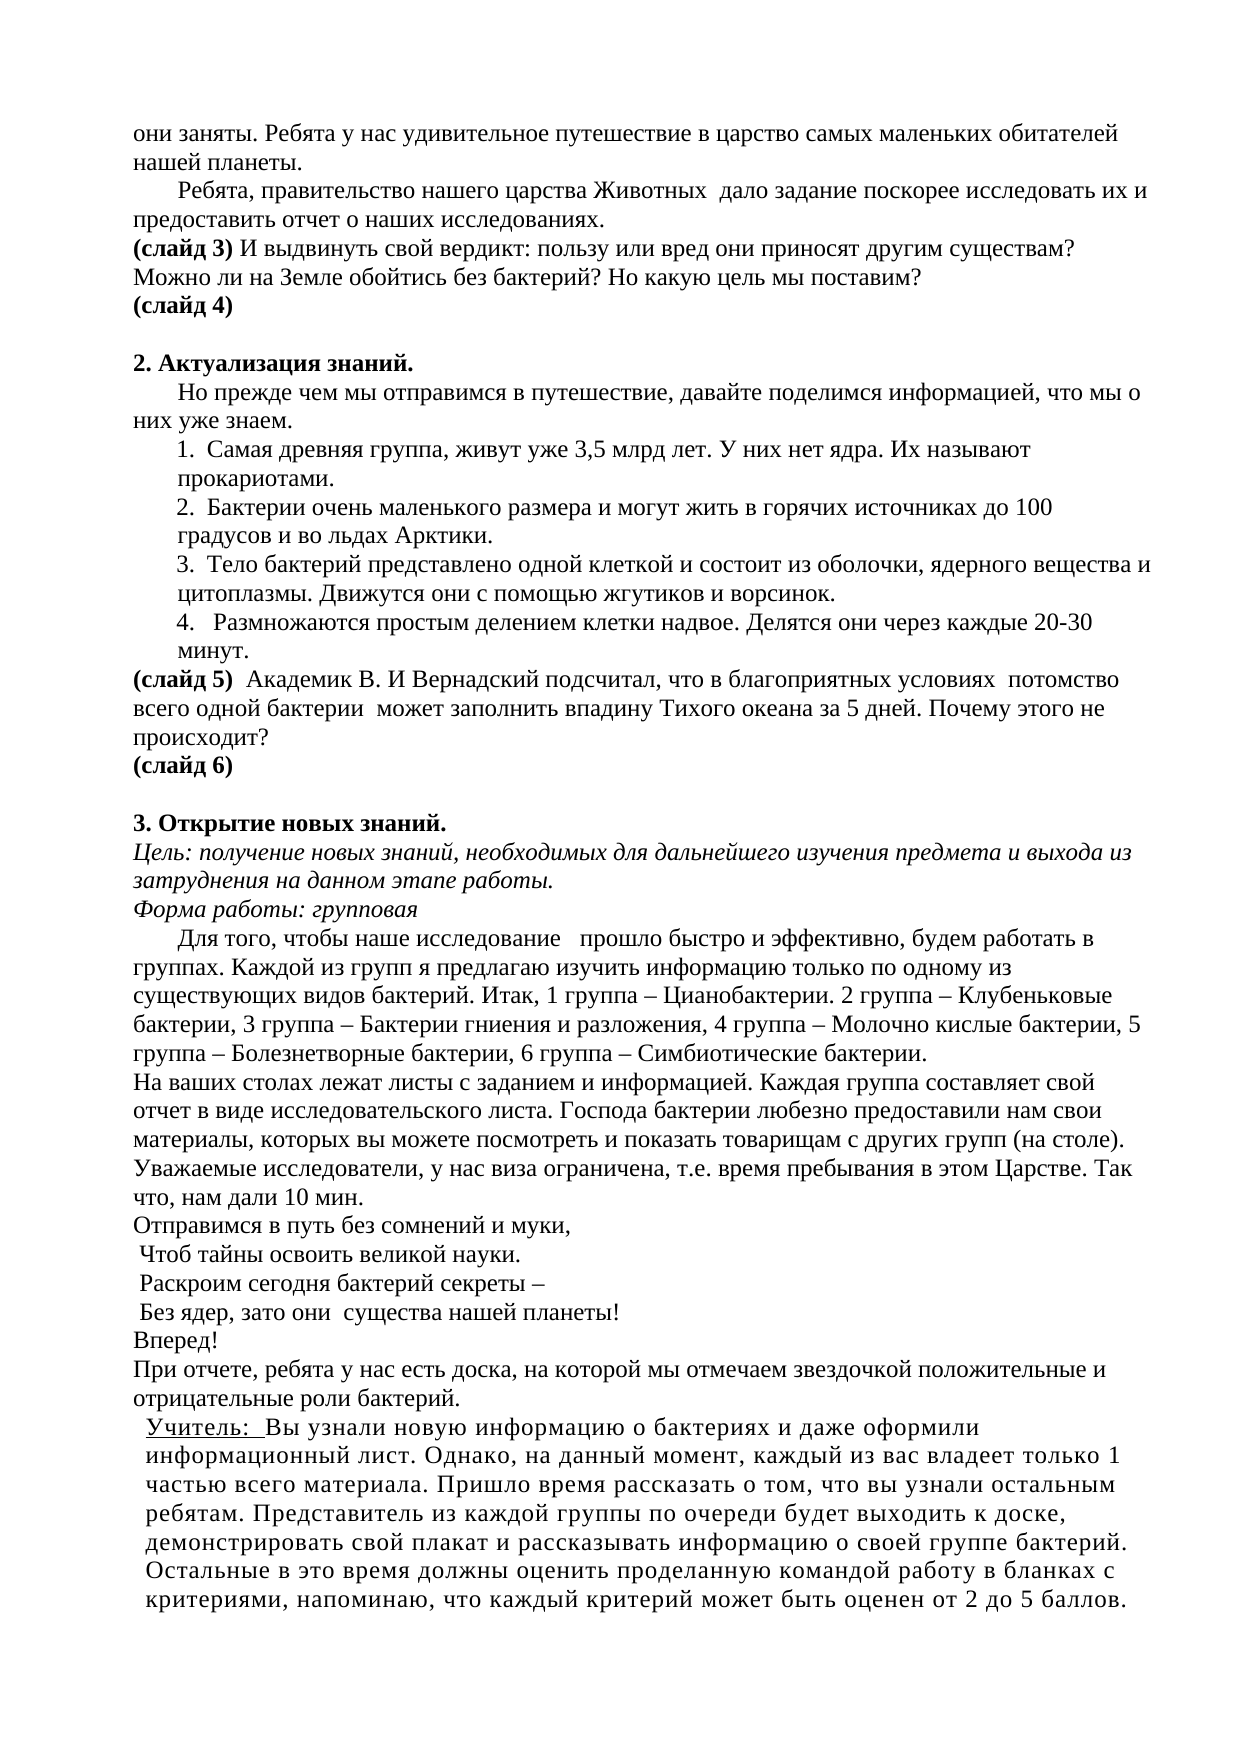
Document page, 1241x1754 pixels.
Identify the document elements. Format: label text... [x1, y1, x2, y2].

text Форма работы: групповая [133, 894, 1152, 923]
text (слайд 5) Академик В. И Вернадский подсчитал, что в благоприятных условиях потомство всего одной бактерии может заполнить впадину Тихого океана за 5 дней. Почему этого не происходит? [133, 664, 1152, 751]
text Чтоб тайны освоить великой науки. [133, 1239, 1152, 1268]
text (слайд 3) И выдвинуть свой вердикт: пользу или вред они приносят другим существам? Можно ли на Земле обойтись без бактерий? Но какую цель мы поставим? [133, 233, 1152, 291]
text Ребята, правительство нашего царства Животных дало задание поскорее исследовать их и предоставить отчет о наших исследованиях. [133, 176, 1152, 233]
text (слайд 6) [133, 751, 1152, 779]
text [133, 118, 1152, 176]
text Отправимся в путь без сомнений и муки, [133, 1211, 1152, 1239]
text 3. Открытие новых знаний. [133, 808, 1152, 837]
text На ваших столах лежат листы с заданием и информацией. Каждая группа составляет свой отчет в виде исследовательского листа. Господа бактерии любезно предоставили нам свои материалы, которых вы можете посмотреть и показать товарищам с других групп (на столе). [133, 1067, 1152, 1153]
text 2. Актуализация знаний. [133, 348, 1152, 377]
text Раскроим сегодня бактерий секреты – [133, 1268, 1152, 1297]
text Для того, чтобы наше исследование прошло быстро и эффективно, будем работать в группах. Каждой из групп я предлагаю изучить информацию только по одному из существующих видов бактерий. Итак, 1 группа – Цианобактерии. 2 группа – Клубеньковые бактерии, 3 группа – Бактерии гниения и разложения, 4 группа – Молочно кислые бактерии, 5 группа – Болезнетворные бактерии, 6 группа – Симбиотические бактерии. [133, 923, 1152, 1067]
text Цель: получение новых знаний, необходимых для дальнейшего изучения предмета и выхода из затруднения на данном этапе работы. [133, 837, 1152, 894]
list Тело бактерий представлено одной клеткой и состоит из оболочки, ядерного вещества и цитоплазмы. Движутся они с помощью жгутиков и ворсинок. [176, 549, 1152, 607]
text При отчете, ребята у нас есть доска, на которой мы отмечаем звездочкой положительные и отрицательные роли бактерий. [133, 1354, 1152, 1412]
text Уважаемые исследователи, у нас виза ограничена, т.е. время пребывания в этом Царстве. Так что, нам дали 10 мин. [133, 1153, 1152, 1211]
text Без ядер, зато они существа нашей планеты! [133, 1297, 1152, 1326]
list Бактерии очень маленького размера и могут жить в горячих источниках до 100 градусов и во льдах Арктики. [176, 492, 1152, 549]
text Но прежде чем мы отправимся в путешествие, давайте поделимся информацией, что мы о них уже знаем. [133, 377, 1152, 434]
text Вперед! [133, 1326, 1152, 1354]
text (слайд 4) [133, 291, 1152, 319]
list Самая древняя группа, живут уже 3,5 млрд лет. У них нет ядра. Их называют прокариотами. [176, 434, 1152, 492]
list Размножаются простым делением клетки надвое. Делятся они через каждые 20-30 минут. [176, 607, 1152, 664]
text Учитель: Вы узнали новую информацию о бактериях и даже оформили информационный лист. Однако, на данный момент, каждый из вас владеет только 1 частью всего материала. Пришло время рассказать о том, что вы узнали остальным ребятам. Представитель из каждой группы по очереди будет выходить к доске, демонстрировать свой плакат и рассказывать информацию о своей группе бактерий. Остальные в это время должны оценить проделанную командой работу в бланках с критериями, напоминаю, что каждый критерий может быть оценен от 2 до 5 баллов. [145, 1412, 1139, 1613]
